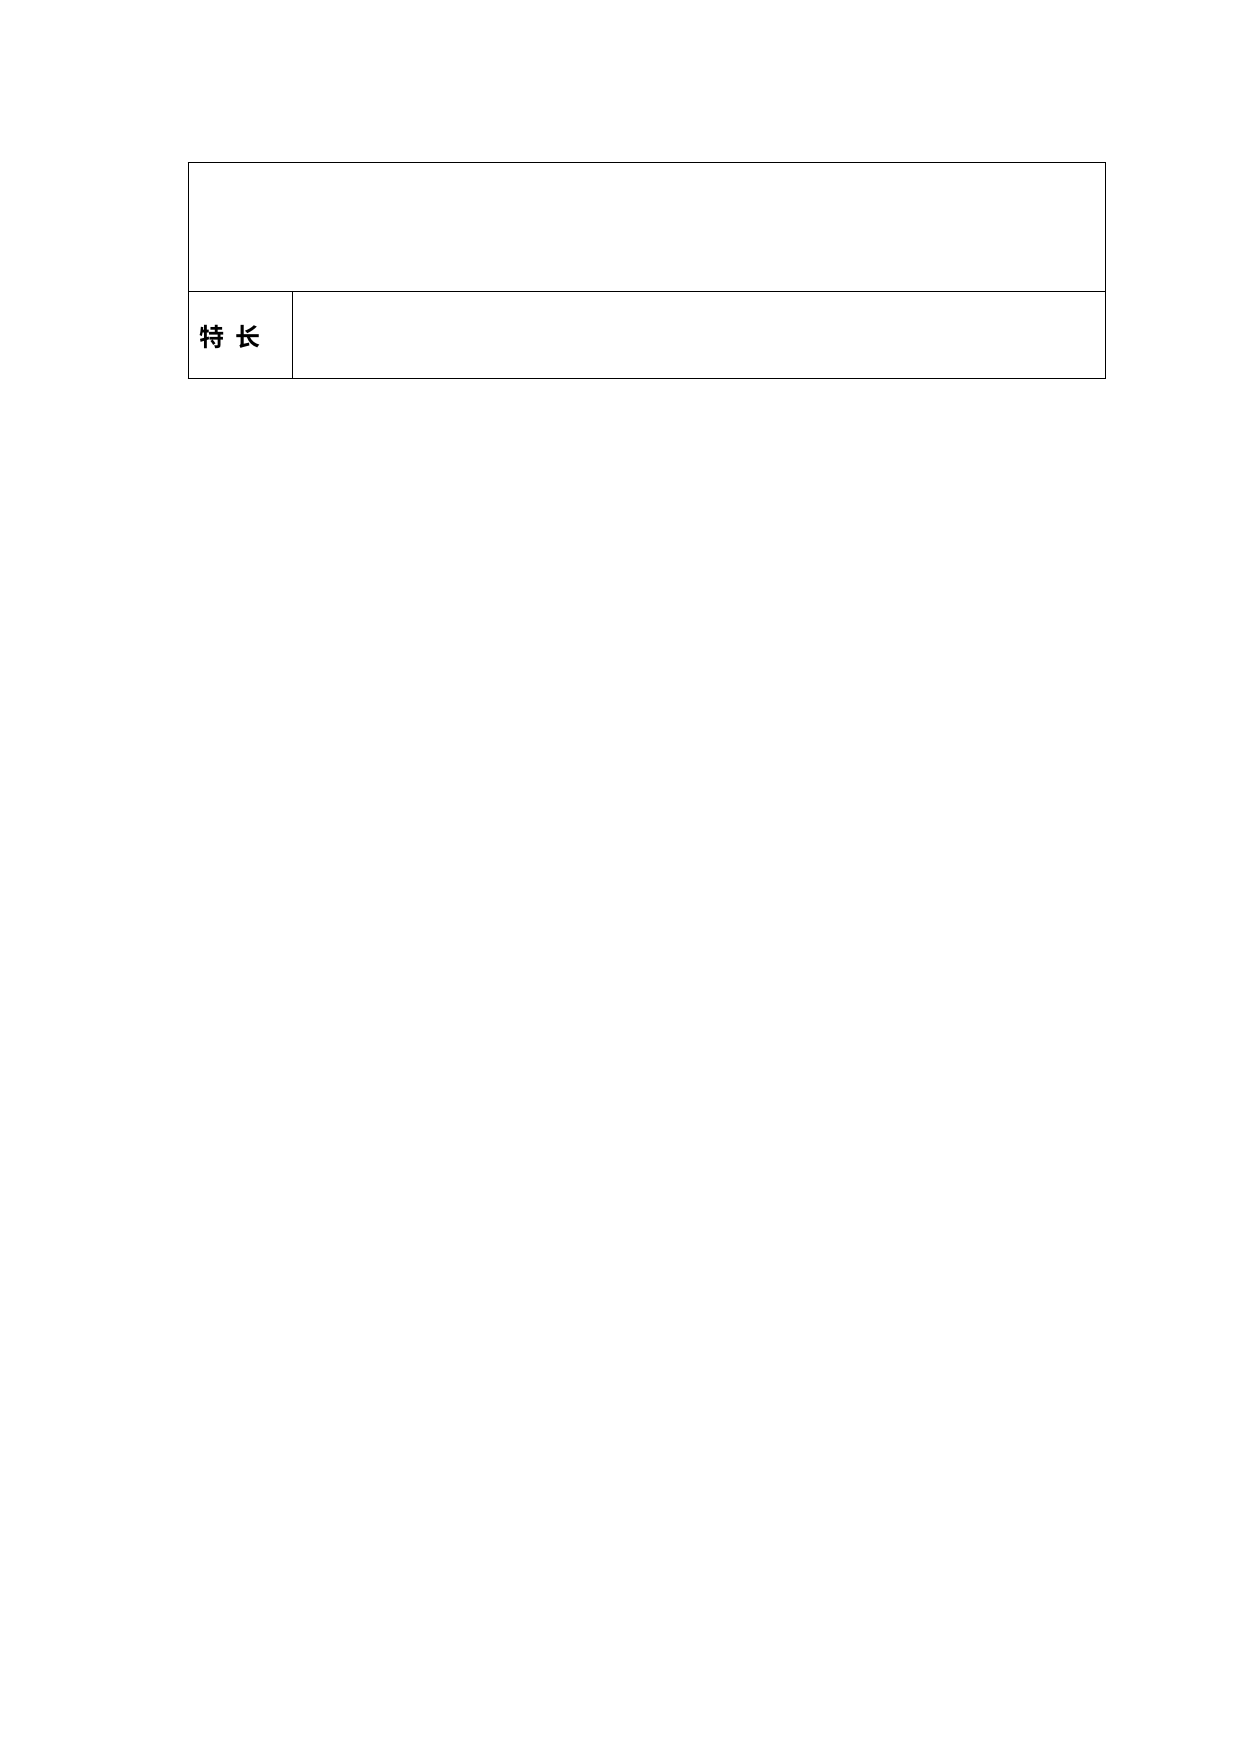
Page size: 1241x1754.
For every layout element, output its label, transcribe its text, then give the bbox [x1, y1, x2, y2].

table_cell [189, 163, 1105, 291]
table_cell [293, 292, 1105, 378]
table_cell 特 长 [189, 292, 292, 378]
